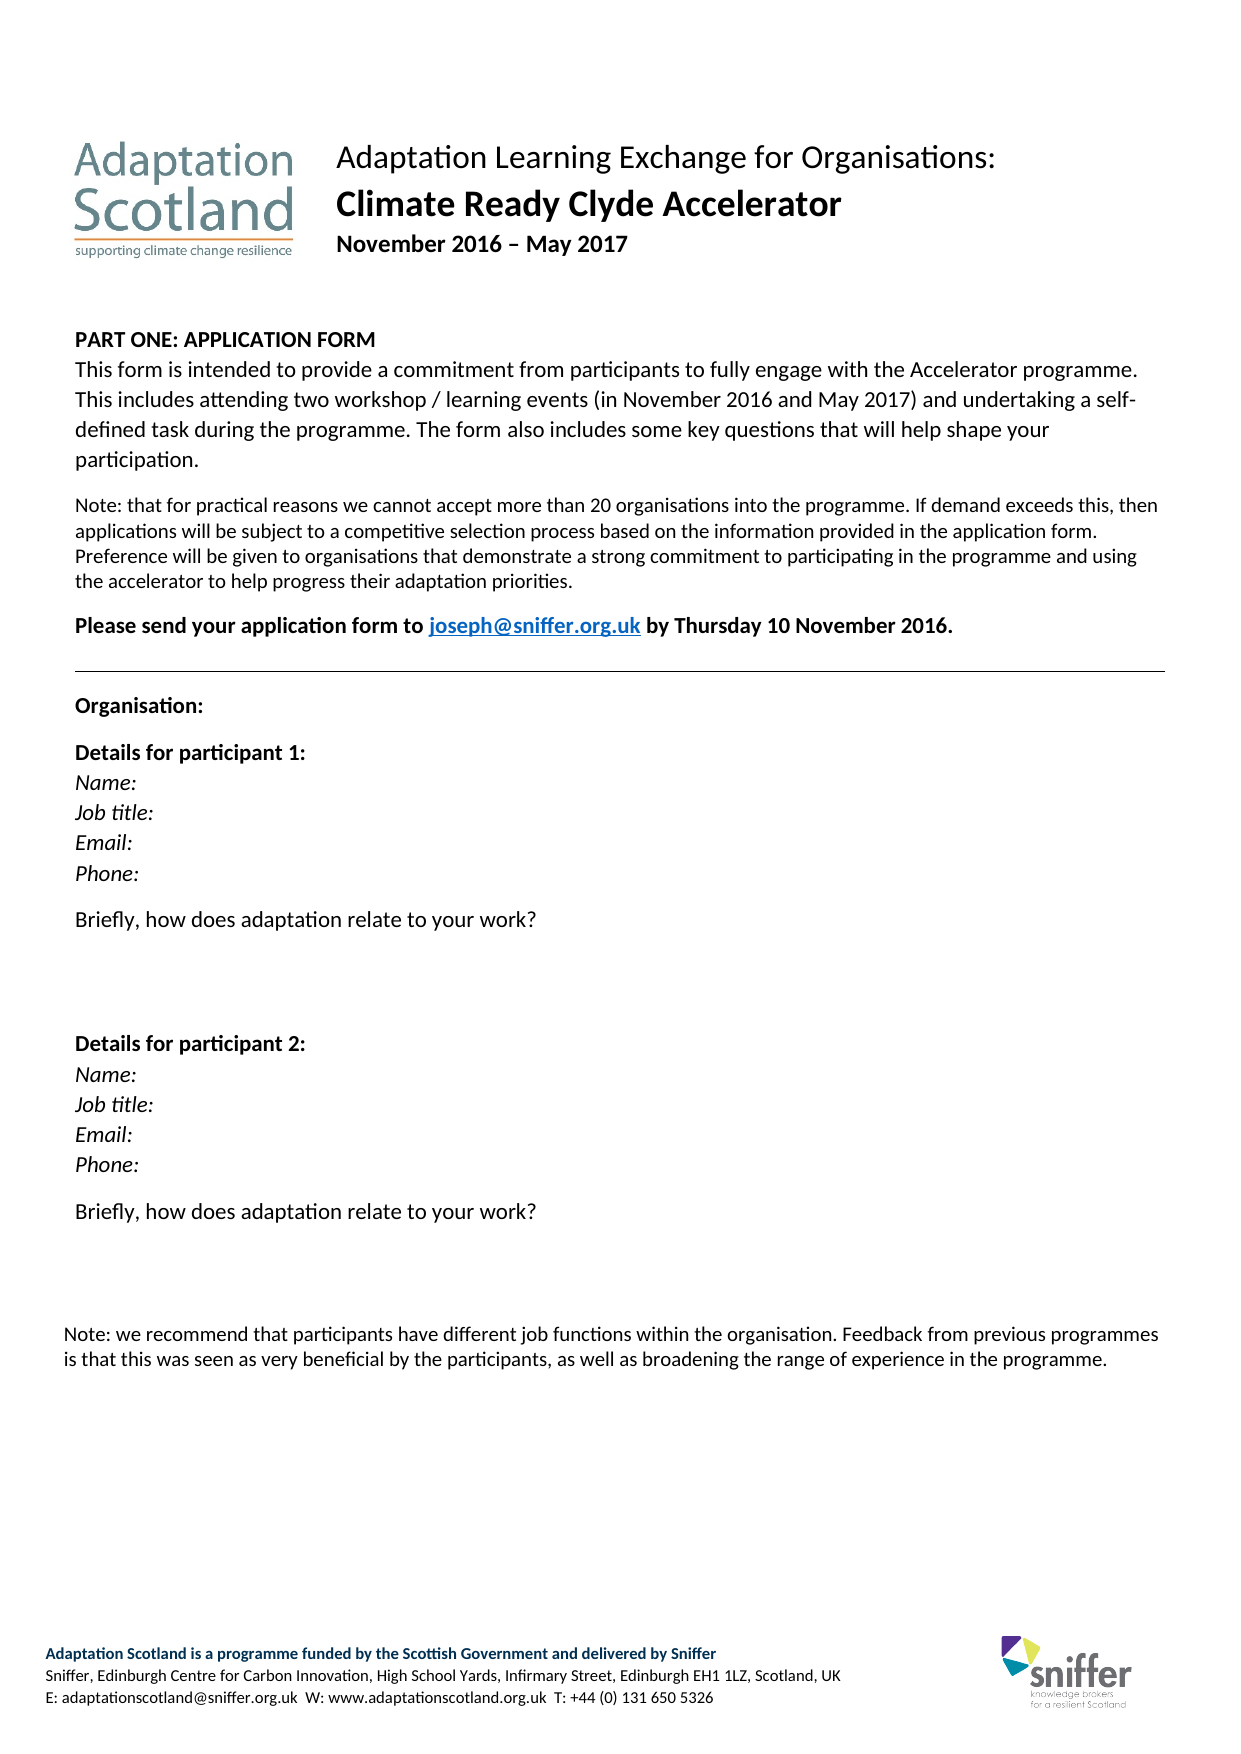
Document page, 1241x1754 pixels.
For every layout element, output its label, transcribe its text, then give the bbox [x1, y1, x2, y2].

text Details for participant 2: Name: Job title: Email: Phone: [75, 1029, 1165, 1178]
text Organisation: [75, 691, 1165, 719]
picture [48, 106, 318, 293]
text Details for participant 1: Name: Job title: Email: Phone: [75, 738, 1165, 887]
text Briefly, how does adaptation relate to your work? [75, 1197, 1165, 1255]
text Briefly, how does adaptation relate to your work? [75, 906, 1165, 964]
picture [1001, 1636, 1132, 1708]
text Note: we recommend that participants have different job functions within the organisation. Feedback from previous programmes is that this was seen as very beneficial by the participants, as well as broadening the range of experience in the programme. [64, 1321, 1165, 1372]
text Adaptation Learning Exchange for Organisations: Climate Ready Clyde Accelerator November 2016 – May 2017 [318, 136, 1165, 259]
text Note: that for practical reasons we cannot accept more than 20 organisations into the programme. If demand exceeds this, then applications will be subject to a competitive selection process based on the information provided in the application form. Preference will be given to organisations that demonstrate a strong commitment to participating in the programme and using the accelerator to help progress their adaptation priorities. [75, 492, 1165, 594]
text PART ONE: APPLICATION FORM This form is intended to provide a commitment from participants to fully engage with the Accelerator programme. This includes attending two workshop / learning events (in November 2016 and May 2017) and undertaking a self-defined task during the programme. The form also includes some key questions that will help shape your participation. [75, 325, 1165, 473]
text Please send your application form to joseph@sniffer.org.uk by Thursday 10 November 2016. [75, 611, 1165, 671]
